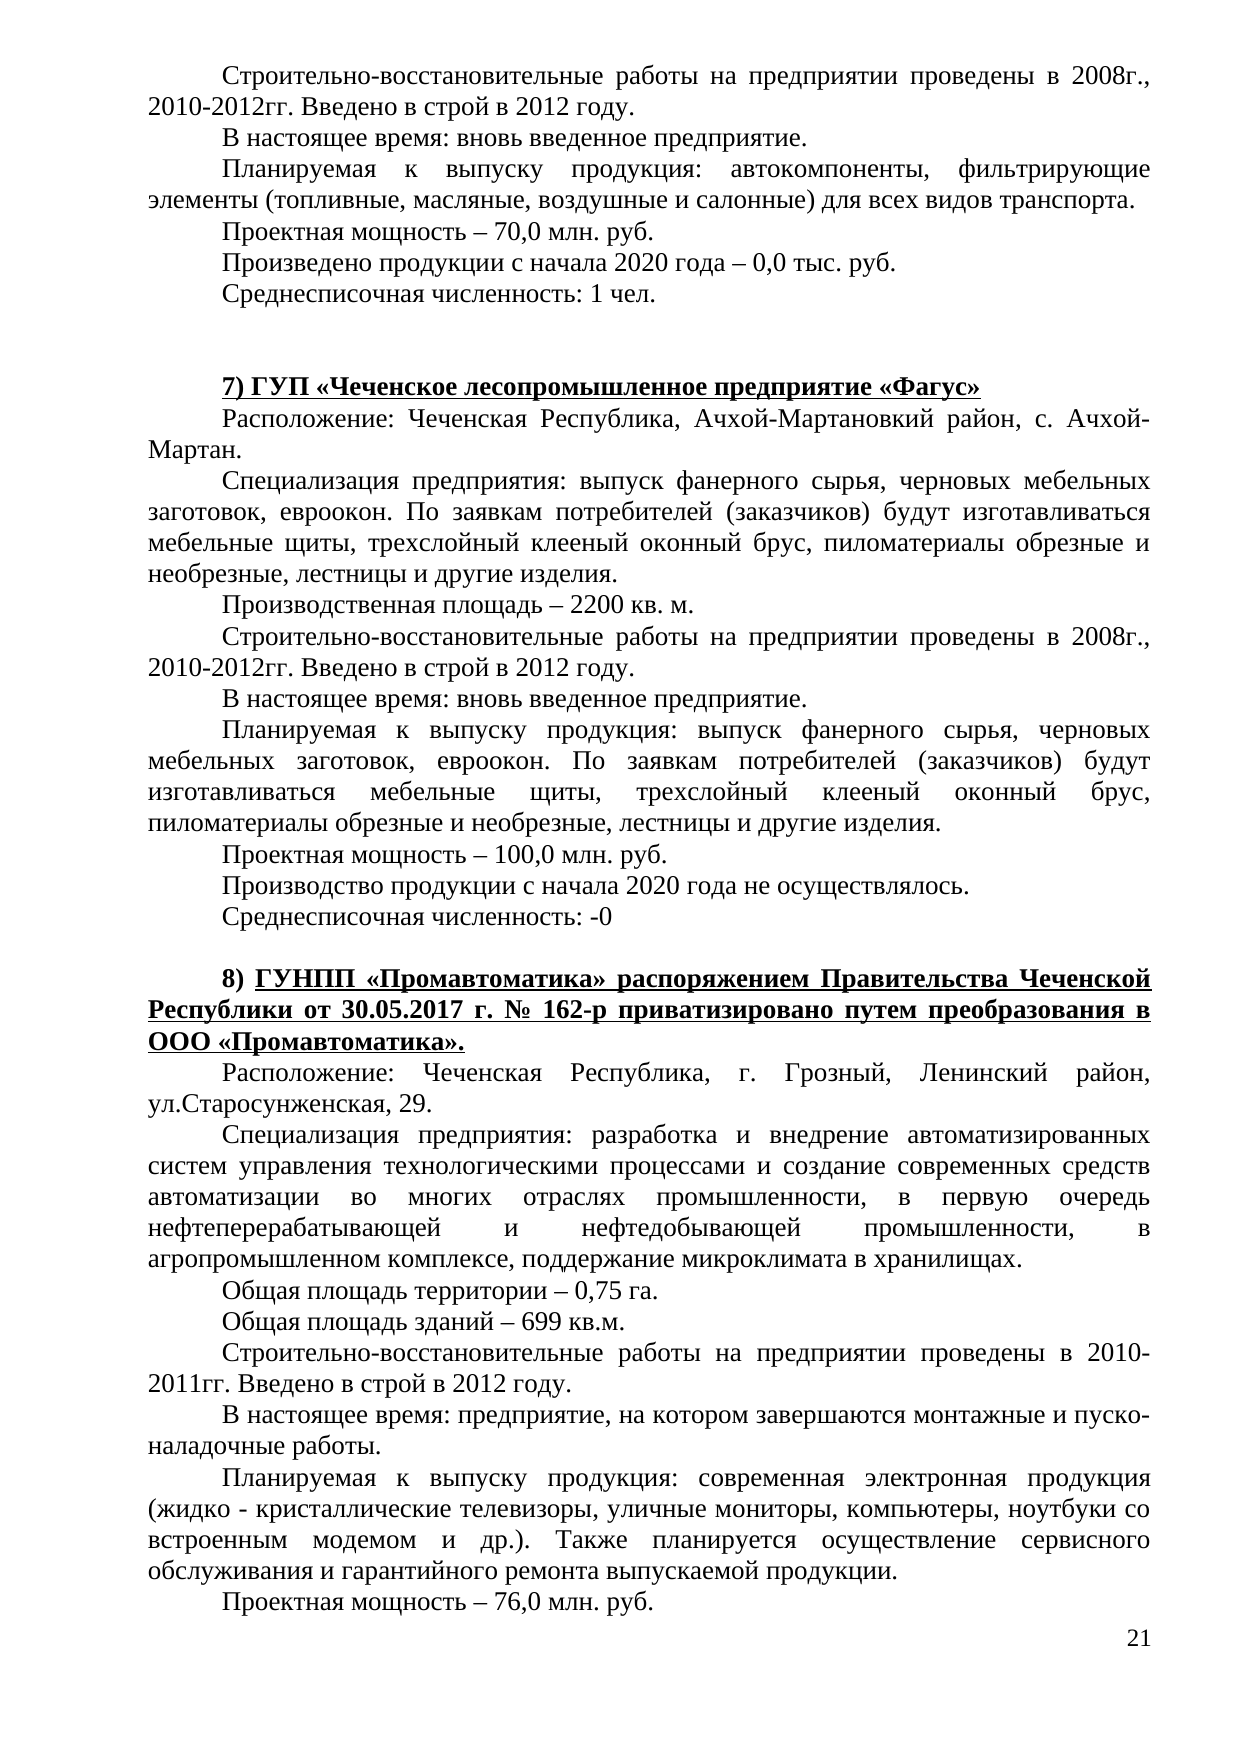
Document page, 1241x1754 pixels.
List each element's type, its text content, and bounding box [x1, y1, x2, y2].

text Проектная мощность – 100,0 млн. руб. [148, 838, 1152, 869]
text Среднесписочная численность: 1 чел. [148, 277, 1152, 308]
text Планируемая к выпуску продукция: автокомпоненты, фильтрирующие элементы (топливные, масляные, воздушные и салонные) для всех видов транспорта. [148, 152, 1152, 215]
text Планируемая к выпуску продукция: выпуск фанерного сырья, черновых мебельных заготовок, евроокон. По заявкам потребителей (заказчиков) будут изготавливаться мебельные щиты, трехслойный клееный оконный брус, пиломатериалы обрезные и необрезные, лестницы и другие изделия. [148, 713, 1152, 838]
text Общая площадь зданий – 699 кв.м. [148, 1305, 1152, 1336]
text 8) ГУНПП «Промавтоматика» распоряжением Правительства Чеченской Республики от 30.05.2017 г. № 162-р приватизировано путем преобразования в ООО «Промавтоматика». [148, 962, 1152, 1056]
text Производственная площадь – 2200 кв. м. [148, 588, 1152, 620]
text Специализация предприятия: выпуск фанерного сырья, черновых мебельных заготовок, евроокон. По заявкам потребителей (заказчиков) будут изготавливаться мебельные щиты, трехслойный клееный оконный брус, пиломатериалы обрезные и необрезные, лестницы и другие изделия. [148, 464, 1152, 588]
text Строительно-восстановительные работы на предприятии проведены в 2008г., 2010-2012гг. Введено в строй в 2012 году. [148, 59, 1152, 121]
text Специализация предприятия: разработка и внедрение автоматизированных систем управления технологическими процессами и создание современных средств автоматизации во многих отраслях промышленности, в первую очередь нефтеперерабатывающей и нефтедобывающей промышленности, в агропромышленном комплексе, поддержание микроклимата в хранилищах. [148, 1118, 1152, 1274]
text Общая площадь территории – 0,75 га. [148, 1274, 1152, 1305]
text Произведено продукции с начала 2020 года – 0,0 тыс. руб. [148, 246, 1152, 277]
text Проектная мощность – 70,0 млн. руб. [148, 215, 1152, 246]
text Расположение: Чеченская Республика, Ачхой-Мартановкий район, с. Ачхой-Мартан. [148, 402, 1152, 464]
text Расположение: Чеченская Республика, г. Грозный, Ленинский район, ул.Старосунженская, 29. [148, 1056, 1152, 1118]
text Строительно-восстановительные работы на предприятии проведены в 2008г., 2010-2012гг. Введено в строй в 2012 году. [148, 620, 1152, 682]
text 7) ГУП «Чеченское лесопромышленное предприятие «Фагус» [148, 371, 1152, 402]
text Строительно-восстановительные работы на предприятии проведены в 2010-2011гг. Введено в строй в 2012 году. [148, 1336, 1152, 1398]
text Производство продукции с начала 2020 года не осуществлялось. [148, 869, 1152, 900]
text Среднесписочная численность: -0 [221, 900, 1152, 931]
text В настоящее время: вновь введенное предприятие. [148, 121, 1152, 152]
text Планируемая к выпуску продукция: современная электронная продукция (жидко - кристаллические телевизоры, уличные мониторы, компьютеры, ноутбуки со встроенным модемом и др.). Также планируется осуществление сервисного обслуживания и гарантийного ремонта выпускаемой продукции. [148, 1461, 1152, 1585]
text В настоящее время: вновь введенное предприятие. [148, 682, 1152, 713]
text Проектная мощность – 76,0 млн. руб. [148, 1585, 1152, 1616]
text В настоящее время: предприятие, на котором завершаются монтажные и пуско-наладочные работы. [148, 1398, 1152, 1461]
